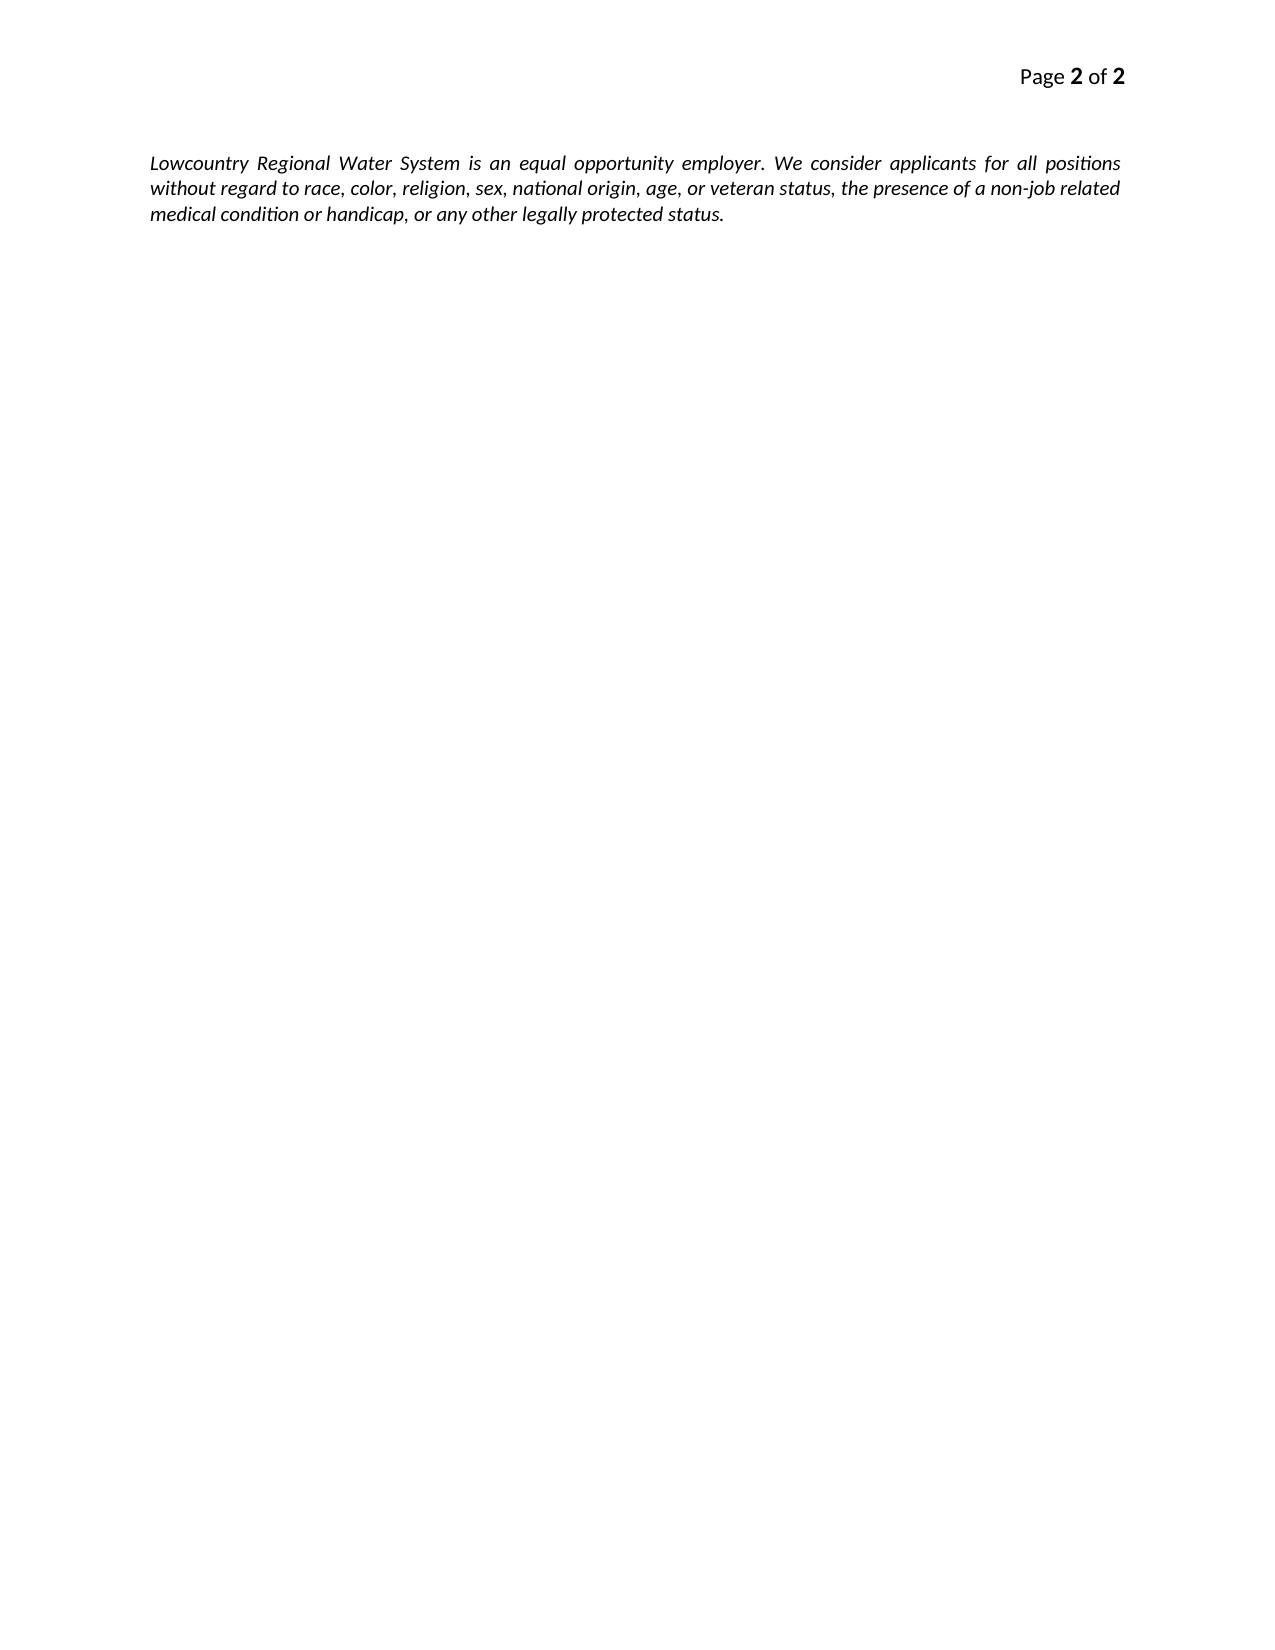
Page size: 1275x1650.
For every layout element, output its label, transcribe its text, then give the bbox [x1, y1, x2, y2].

text Lowcountry Regional Water System is an equal opportunity employer. We consider applicants for all positions without regard to race, color, religion, sex, national origin, age, or veteran status, the presence of a non-job related medical condition or handicap, or any other legally protected status. [150, 150, 1125, 226]
